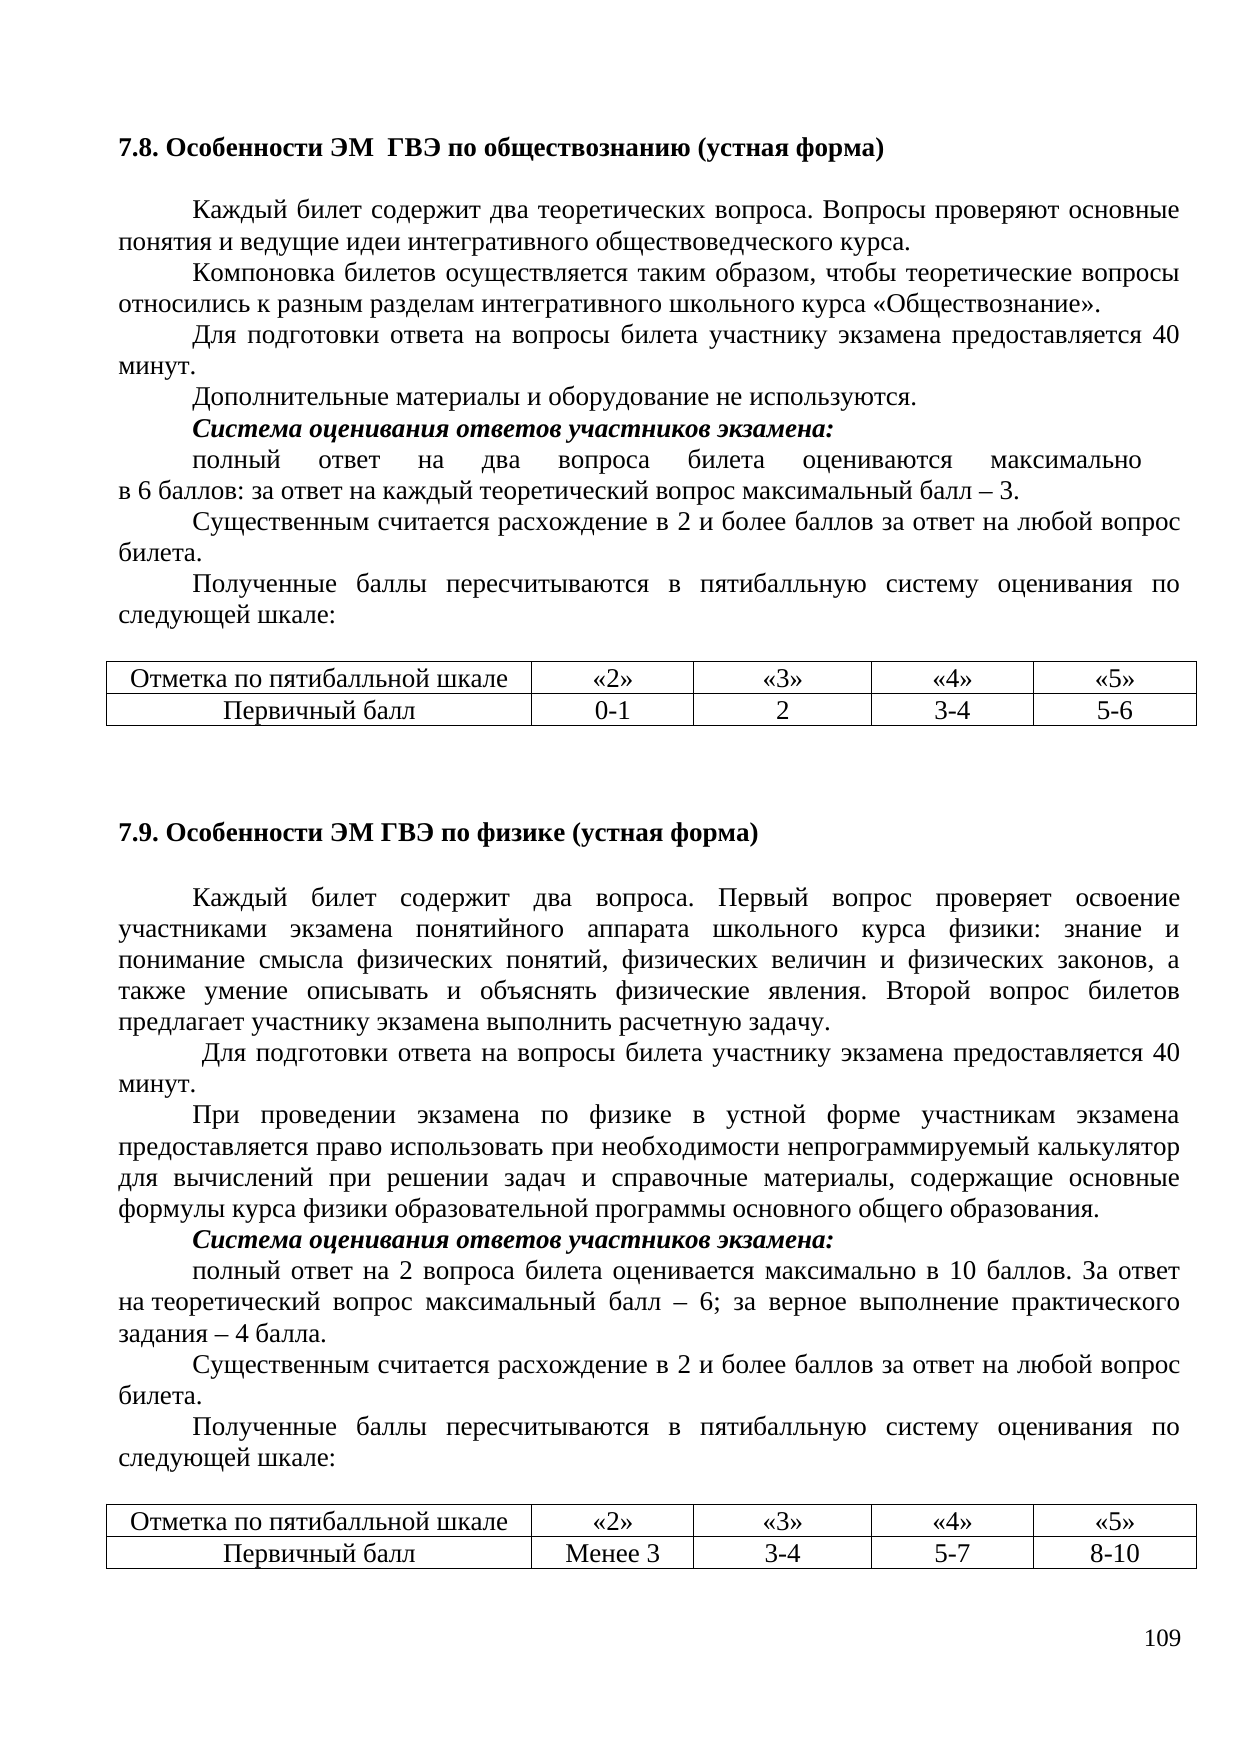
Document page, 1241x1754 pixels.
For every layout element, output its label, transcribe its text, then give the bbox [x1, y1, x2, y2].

text полный ответ на 2 вопроса билета оценивается максимально в 10 баллов. За ответ на теоретический вопрос максимальный балл – 6; за верное выполнение практического задания – 4 балла. [118, 1254, 1181, 1348]
table_header «3» [694, 662, 871, 693]
table_cell Менее 3 [532, 1537, 693, 1568]
text Каждый билет содержит два вопроса. Первый вопрос проверяет освоение участниками экзамена понятийного аппарата школьного курса физики: знание и понимание смысла физических понятий, физических величин и физических законов, а также умение описывать и объяснять физические явления. Второй вопрос билетов предлагает участнику экзамена выполнить расчетную задачу. [118, 881, 1181, 1036]
subtitle 7.8. Особенности ЭМ ГВЭ по обществознанию (устная форма) [118, 131, 1181, 162]
table_header «5» [1034, 662, 1196, 693]
text Существенным считается расхождение в 2 и более баллов за ответ на любой вопрос билета. [118, 1348, 1181, 1410]
table_cell 3-4 [694, 1537, 871, 1568]
text Существенным считается расхождение в 2 и более баллов за ответ на любой вопрос билета. [118, 505, 1181, 567]
text Система оценивания ответов участников экзамена: [118, 1223, 1181, 1254]
text полный ответ на два вопроса билета оцениваются максимально в 6 баллов: за ответ на каждый теоретический вопрос максимальный балл – 3. [118, 443, 1181, 505]
table_header «2» [532, 662, 693, 693]
table_header «3» [694, 1505, 871, 1536]
text Для подготовки ответа на вопросы билета участнику экзамена предоставляется 40 минут. [118, 318, 1181, 381]
text Дополнительные материалы и оборудование не используются. [118, 381, 1181, 412]
table_cell 5-7 [872, 1537, 1033, 1568]
text При проведении экзамена по физике в устной форме участникам экзамена предоставляется право использовать при необходимости непрограммируемый калькулятор для вычислений при решении задач и справочные материалы, содержащие основные формулы курса физики образовательной программы основного общего образования. [118, 1099, 1181, 1223]
table_cell 2 [694, 694, 871, 725]
subtitle 7.9. Особенности ЭМ ГВЭ по физике (устная форма) [118, 816, 1181, 847]
text Полученные баллы пересчитываются в пятибалльную систему оценивания по следующей шкале: [118, 1410, 1181, 1472]
text Для подготовки ответа на вопросы билета участнику экзамена предоставляется 40 минут. [118, 1036, 1181, 1099]
table_header «4» [872, 1505, 1033, 1536]
table_cell 3-4 [872, 694, 1033, 725]
table_cell 0-1 [532, 694, 693, 725]
text Каждый билет содержит два теоретических вопроса. Вопросы проверяют основные понятия и ведущие идеи интегративного обществоведческого курса. [118, 194, 1181, 256]
text Компоновка билетов осуществляется таким образом, чтобы теоретические вопросы относились к разным разделам интегративного школьного курса «Обществознание». [118, 256, 1181, 318]
table_header «5» [1034, 1505, 1196, 1536]
table_cell Первичный балл [107, 1537, 531, 1568]
table_cell Первичный балл [107, 694, 531, 725]
table_cell 5-6 [1034, 694, 1196, 725]
text Полученные баллы пересчитываются в пятибалльную систему оценивания по следующей шкале: [118, 567, 1181, 630]
table_header Отметка по пятибалльной шкале [107, 1505, 531, 1536]
table_header Отметка по пятибалльной шкале [107, 662, 531, 693]
text Система оценивания ответов участников экзамена: [118, 412, 1181, 443]
table_header «4» [872, 662, 1033, 693]
table_cell 8-10 [1034, 1537, 1196, 1568]
table_header «2» [532, 1505, 693, 1536]
